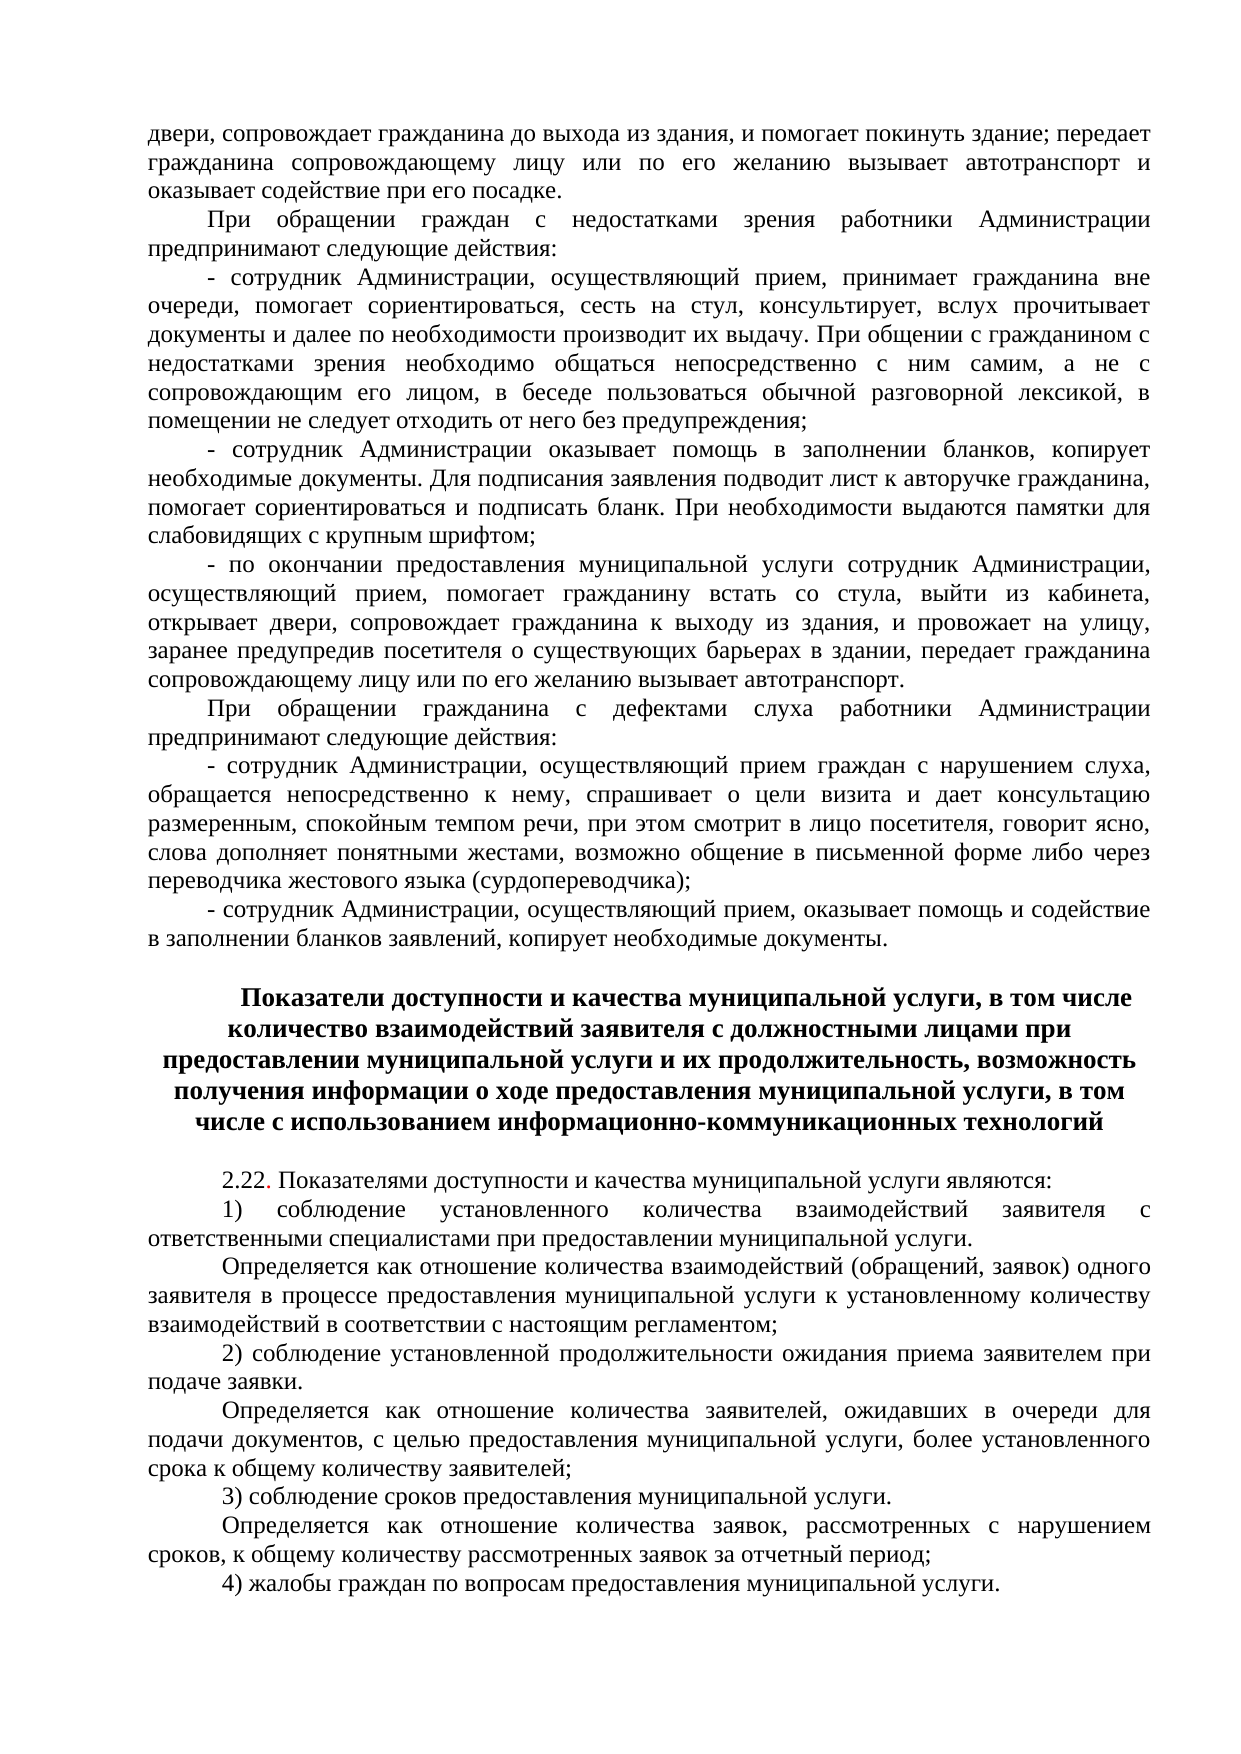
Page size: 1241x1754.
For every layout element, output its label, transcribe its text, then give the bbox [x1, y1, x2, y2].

text 3) соблюдение сроков предоставления муниципальной услуги. [148, 1481, 1152, 1510]
text 1) соблюдение установленного количества взаимодействий заявителя с ответственными специалистами при предоставлении муниципальной услуги. [148, 1194, 1152, 1251]
text - сотрудник Администрации, осуществляющий прием граждан с нарушением слуха, обращается непосредственно к нему, спрашивает о цели визита и дает консультацию размеренным, спокойным темпом речи, при этом смотрит в лицо посетителя, говорит ясно, слова дополняет понятными жестами, возможно общение в письменной форме либо через переводчика жестового языка (сурдопереводчика); [148, 751, 1152, 894]
text Показатели доступности и качества муниципальной услуги, в том числе количество взаимодействий заявителя с должностными лицами при предоставлении муниципальной услуги и их продолжительность, возможность получения информации о ходе предоставления муниципальной услуги, в том числе с использованием информационно-коммуникационных технологий [148, 981, 1152, 1136]
text При обращении граждан с недостатками зрения работники Администрации предпринимают следующие действия: [148, 204, 1152, 262]
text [148, 118, 1152, 204]
text - сотрудник Администрации оказывает помощь в заполнении бланков, копирует необходимые документы. Для подписания заявления подводит лист к авторучке гражданина, помогает сориентироваться и подписать бланк. При необходимости выдаются памятки для слабовидящих с крупным шрифтом; [148, 434, 1152, 549]
text 2.22. Показателями доступности и качества муниципальной услуги являются: [148, 1165, 1152, 1194]
text При обращении гражданина с дефектами слуха работники Администрации предпринимают следующие действия: [148, 693, 1152, 751]
text - сотрудник Администрации, осуществляющий прием, оказывает помощь и содействие в заполнении бланков заявлений, копирует необходимые документы. [148, 894, 1152, 952]
text 4) жалобы граждан по вопросам предоставления муниципальной услуги. [148, 1568, 1152, 1596]
text 2) соблюдение установленной продолжительности ожидания приема заявителем при подаче заявки. [148, 1338, 1152, 1395]
text - по окончании предоставления муниципальной услуги сотрудник Администрации, осуществляющий прием, помогает гражданину встать со стула, выйти из кабинета, открывает двери, сопровождает гражданина к выходу из здания, и провожает на улицу, заранее предупредив посетителя о существующих барьерах в здании, передает гражданина сопровождающему лицу или по его желанию вызывает автотранспорт. [148, 549, 1152, 693]
text Определяется как отношение количества заявок, рассмотренных с нарушением сроков, к общему количеству рассмотренных заявок за отчетный период; [148, 1510, 1152, 1568]
text - сотрудник Администрации, осуществляющий прием, принимает гражданина вне очереди, помогает сориентироваться, сесть на стул, консультирует, вслух прочитывает документы и далее по необходимости производит их выдачу. При общении с гражданином с недостатками зрения необходимо общаться непосредственно с ним самим, а не с сопровождающим его лицом, в беседе пользоваться обычной разговорной лексикой, в помещении не следует отходить от него без предупреждения; [148, 262, 1152, 434]
text Определяется как отношение количества взаимодействий (обращений, заявок) одного заявителя в процессе предоставления муниципальной услуги к установленному количеству взаимодействий в соответствии с настоящим регламентом; [148, 1251, 1152, 1338]
text Определяется как отношение количества заявителей, ожидавших в очереди для подачи документов, с целью предоставления муниципальной услуги, более установленного срока к общему количеству заявителей; [148, 1395, 1152, 1481]
